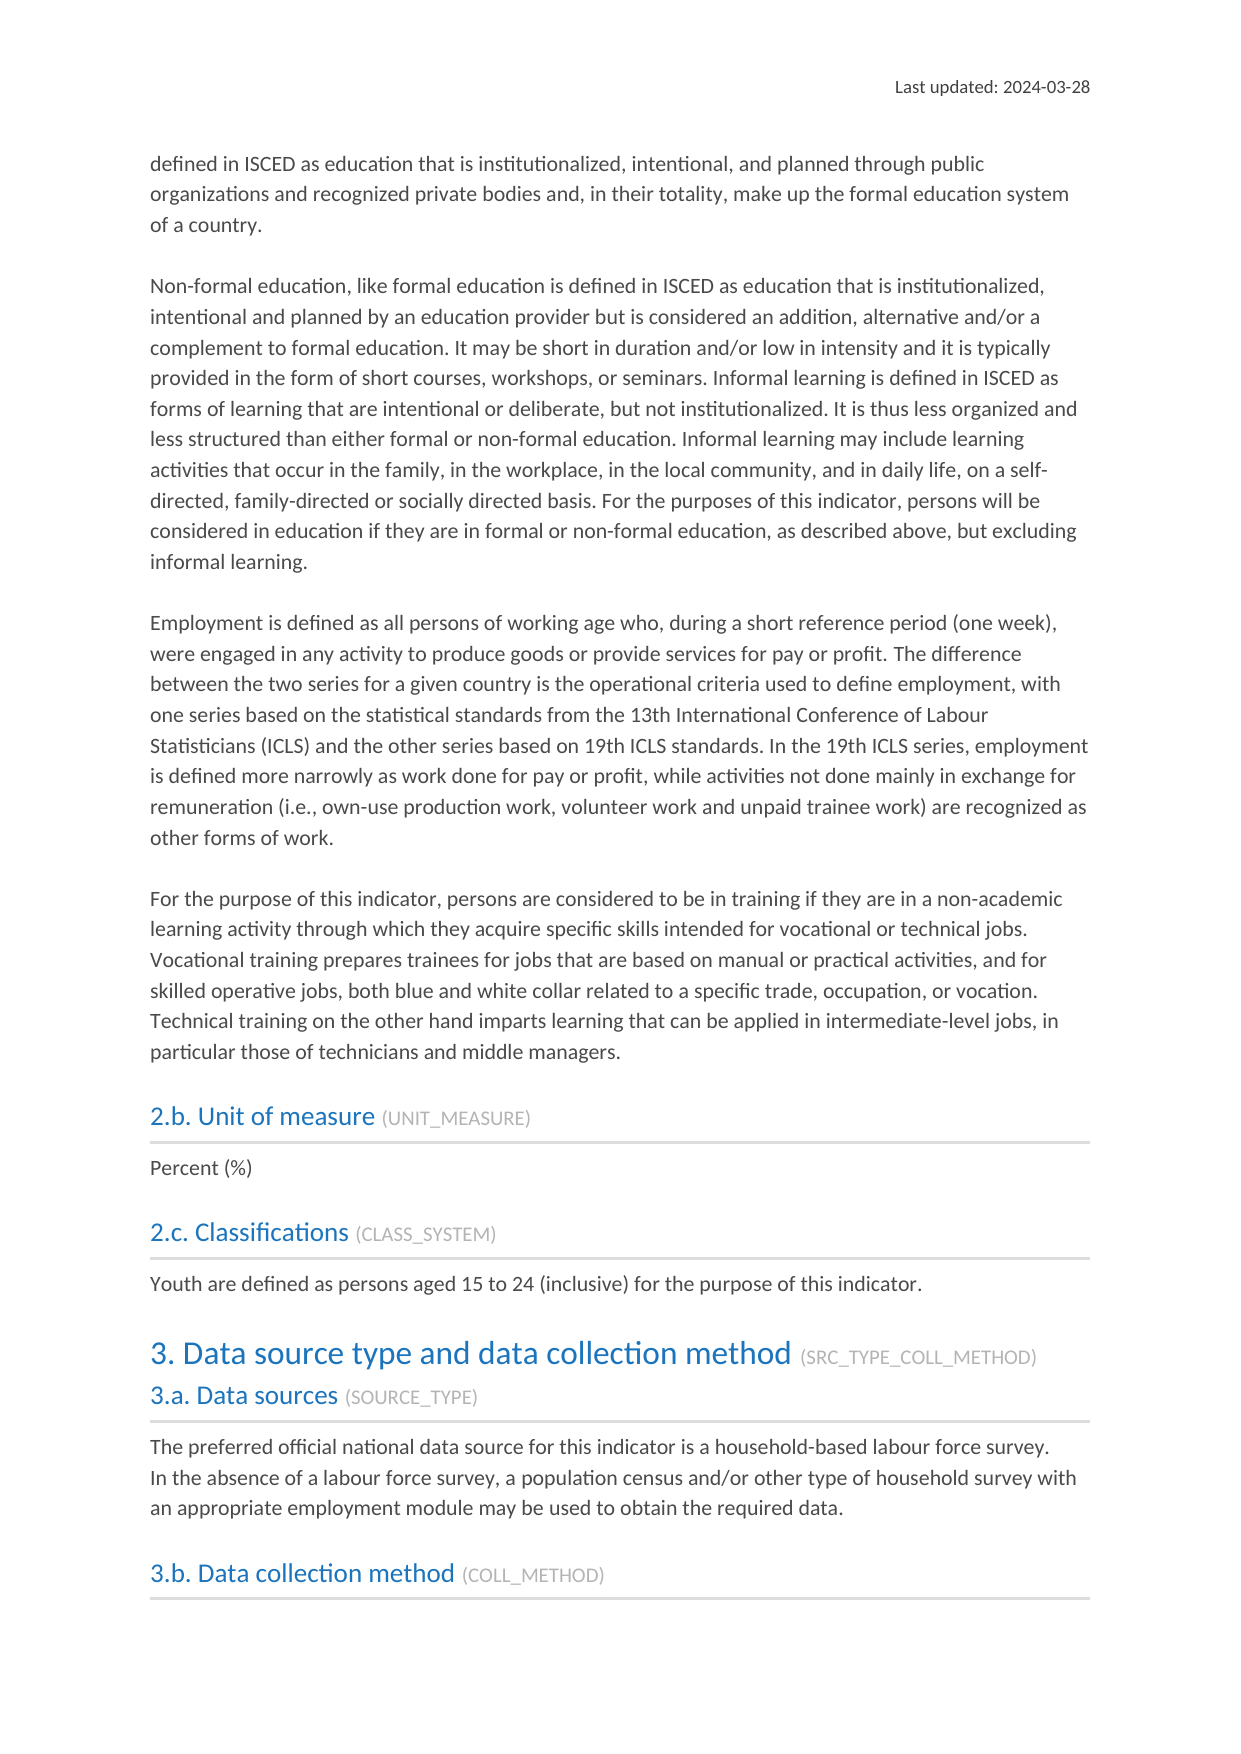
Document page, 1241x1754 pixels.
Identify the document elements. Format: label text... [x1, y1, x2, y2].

text For the purpose of this indicator, persons are considered to be in training if they are in a non-academic learning activity through which they acquire specific skills intended for vocational or technical jobs. [150, 885, 1090, 942]
text Employment is defined as all persons of working age who, during a short reference period (one week), were engaged in any activity to produce goods or provide services for pay or profit. The difference between the two series for a given country is the operational criteria used to define employment, with one series based on the statistical standards from the 13th International Conference of Labour Statisticians (ICLS) and the other series based on 19th ICLS standards. In the 19th ICLS series, employment is defined more narrowly as work done for pay or profit, while activities not done mainly in exchange for remuneration (i.e., own-use production work, volunteer work and unpaid trainee work) are recognized as other forms of work. [150, 609, 1090, 850]
text Youth are defined as persons aged 15 to 24 (inclusive) for the purpose of this indicator. [150, 1270, 1090, 1297]
text Vocational training prepares trainees for jobs that are based on manual or practical activities, and for skilled operative jobs, both blue and white collar related to a specific trade, occupation, or vocation. Technical training on the other hand imparts learning that can be applied in intermediate-level jobs, in particular those of technicians and middle managers. [150, 946, 1090, 1065]
text The preferred official national data source for this indicator is a household-based labour force survey. [150, 1433, 1090, 1460]
text 3.a. Data sources (SOURCE_TYPE) [150, 1378, 1090, 1420]
text Non-formal education, like formal education is defined in ISCED as education that is institutionalized, intentional and planned by an education provider but is considered an addition, alternative and/or a complement to formal education. It may be short in duration and/or low in intensity and it is typically provided in the form of short courses, workshops, or seminars. Informal learning is defined in ISCED as forms of learning that are intentional or deliberate, but not institutionalized. It is thus less organized and less structured than either formal or non-formal education. Informal learning may include learning activities that occur in the family, in the workplace, in the local community, and in daily life, on a self-directed, family-directed or socially directed basis. For the purposes of this indicator, persons will be considered in education if they are in formal or non-formal education, as described above, but excluding informal learning. [150, 272, 1090, 575]
text 2.c. Classifications (CLASS_SYSTEM) [150, 1216, 1090, 1257]
text Percent (%) [150, 1154, 1090, 1181]
text 3.b. Data collection method (COLL_METHOD) [150, 1556, 1090, 1597]
text 3. Data source type and data collection method (SRC_TYPE_COLL_METHOD) [150, 1332, 1090, 1372]
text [150, 150, 1090, 238]
text In the absence of a labour force survey, a population census and/or other type of household survey with an appropriate employment module may be used to obtain the required data. [150, 1464, 1090, 1521]
text 2.b. Unit of measure (UNIT_MEASURE) [150, 1099, 1090, 1141]
